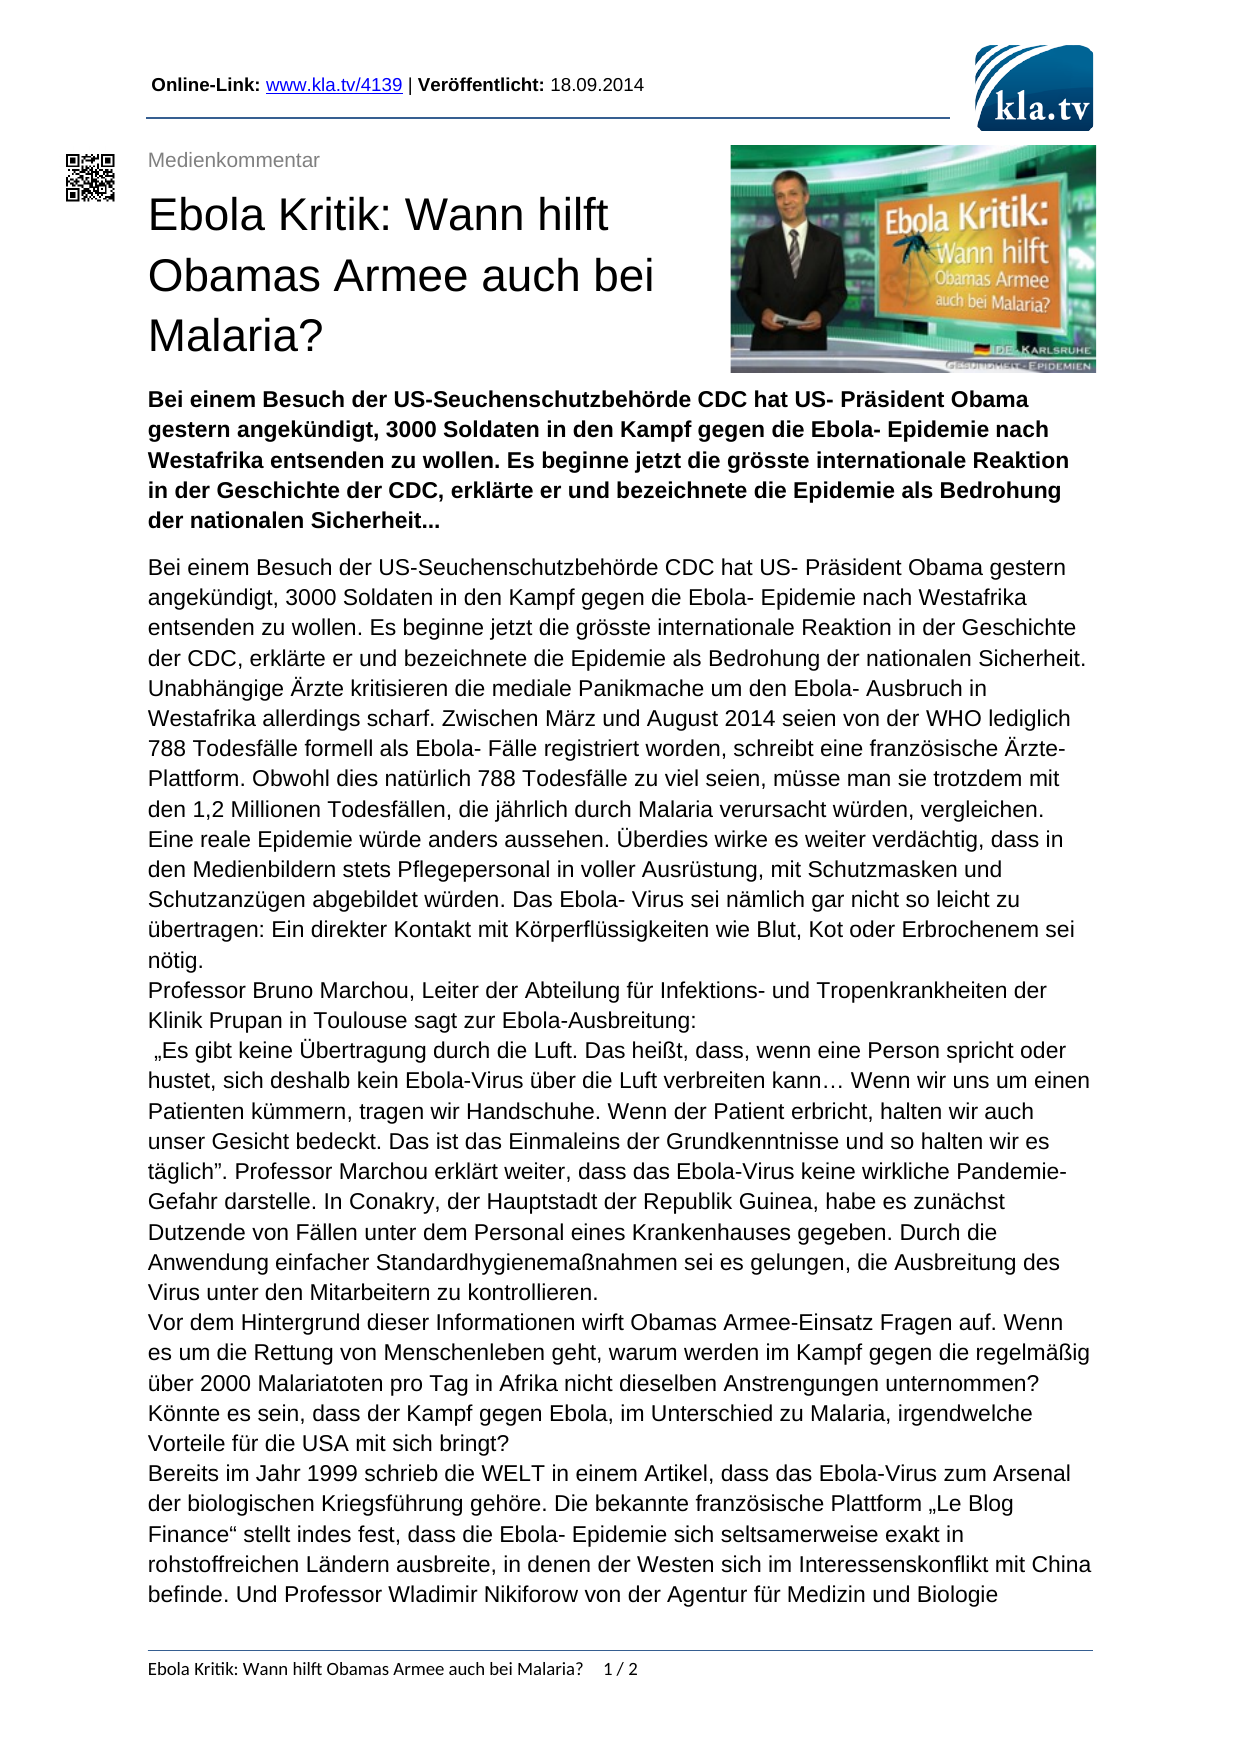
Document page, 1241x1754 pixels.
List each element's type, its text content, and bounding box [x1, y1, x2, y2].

text Medienkommentar [148, 148, 1093, 172]
text Ebola Kritik: Wann hilft Obamas Armee auch bei Malaria? [148, 188, 1093, 362]
text Bei einem Besuch der US-Seuchenschutzbehörde CDC hat US- Präsident Obama gestern angekündigt, 3000 Soldaten in den Kampf gegen die Ebola- Epidemie nach Westafrika entsenden zu wollen. Es beginne jetzt die grösste internationale Reaktion in der Geschichte der CDC, erklärte er und bezeichnete die Epidemie als Bedrohung der nationalen Sicherheit... [148, 386, 1093, 533]
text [148, 554, 1093, 1607]
